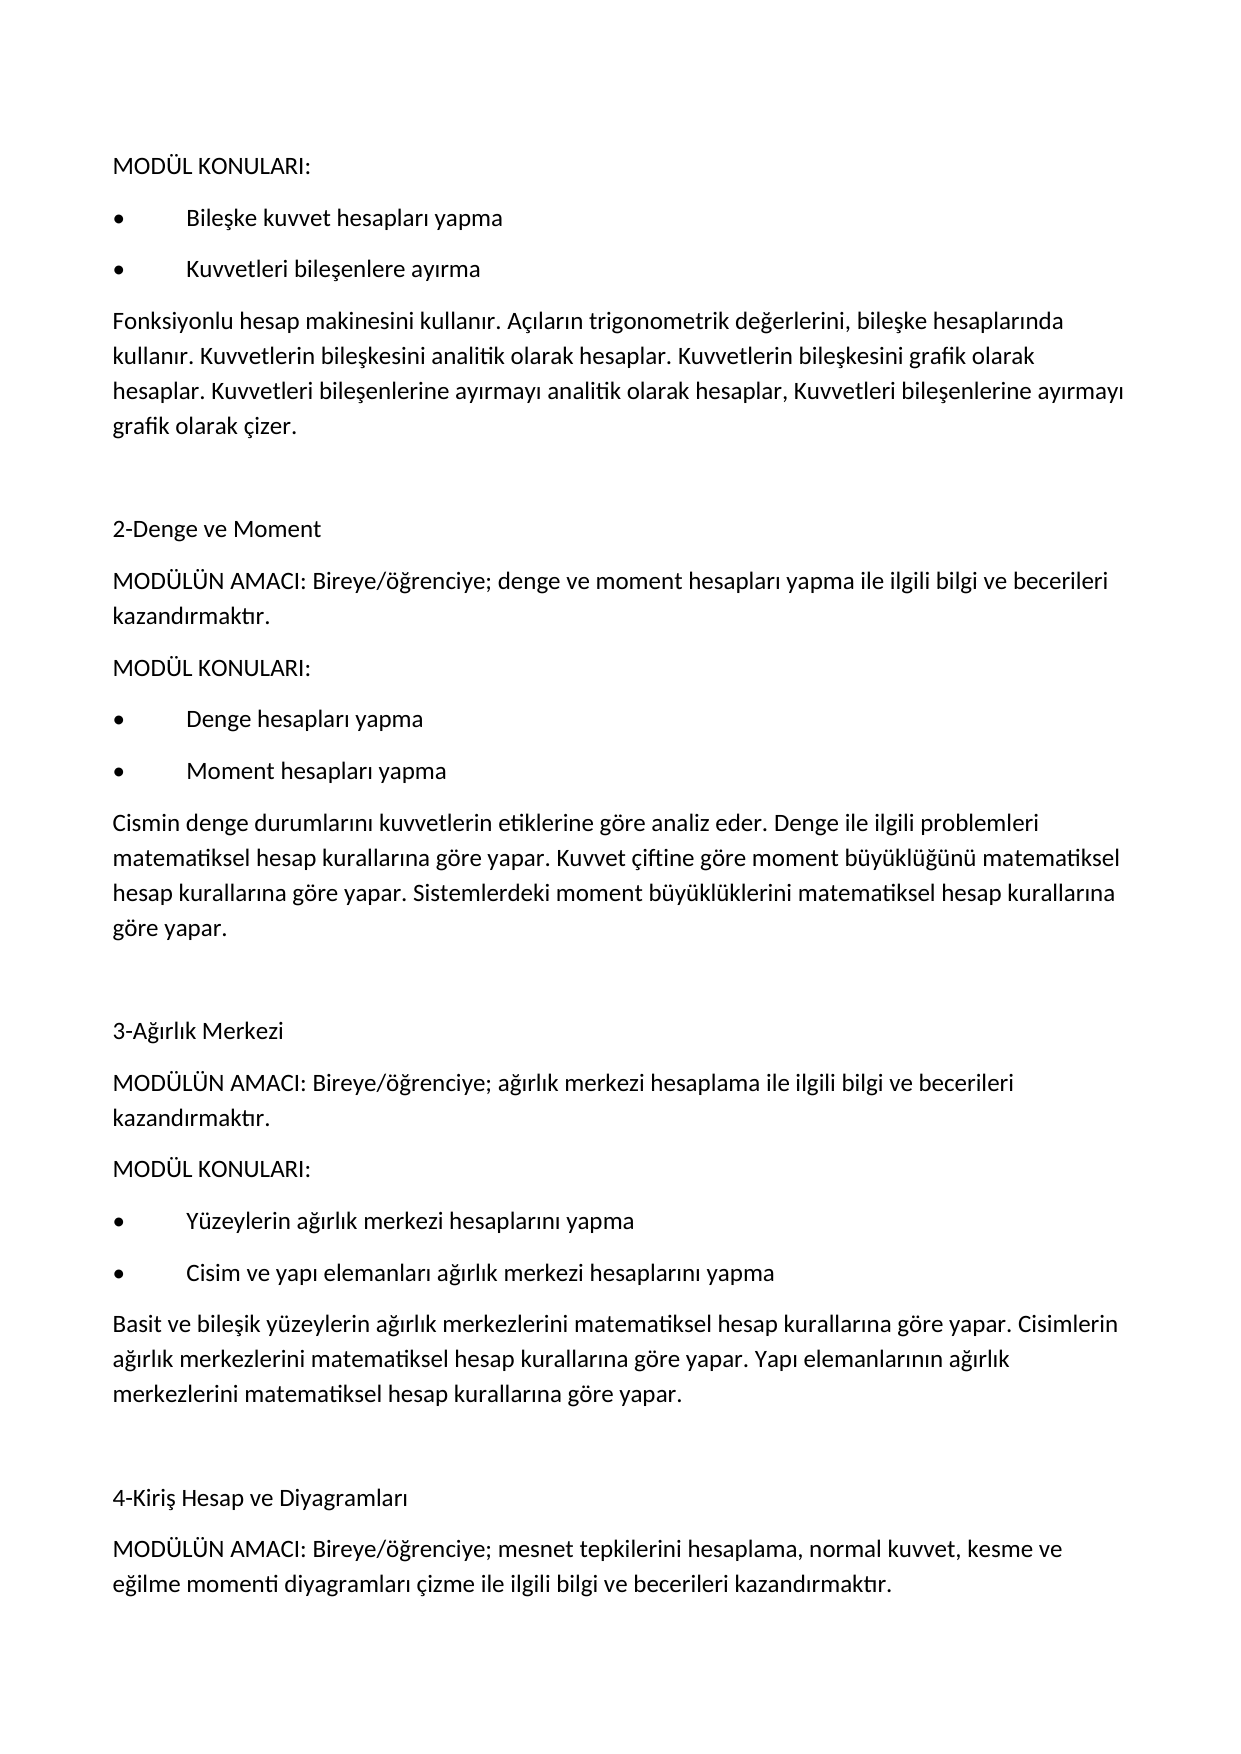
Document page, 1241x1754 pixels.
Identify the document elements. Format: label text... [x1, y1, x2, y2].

text MODÜLÜN AMACI: Bireye/öğrenciye; denge ve moment hesapları yapma ile ilgili bilgi ve becerileri kazandırmaktır. [112, 565, 1128, 631]
text 2-Denge ve Moment [112, 513, 1128, 544]
text • Bileşke kuvvet hesapları yapma [112, 202, 1128, 232]
text • Cisim ve yapı elemanları ağırlık merkezi hesaplarını yapma [112, 1257, 1128, 1287]
text MODÜL KONULARI: [112, 1153, 1128, 1184]
text MODÜLÜN AMACI: Bireye/öğrenciye; mesnet tepkilerini hesaplama, normal kuvvet, kesme ve eğilme momenti diyagramları çizme ile ilgili bilgi ve becerileri kazandırmaktır. [112, 1533, 1128, 1599]
text • Kuvvetleri bileşenlere ayırma [112, 253, 1128, 284]
text • Moment hesapları yapma [112, 755, 1128, 786]
text • Yüzeylerin ağırlık merkezi hesaplarını yapma [112, 1205, 1128, 1236]
text 3-Ağırlık Merkezi [112, 1015, 1128, 1046]
text MODÜL KONULARI: [112, 150, 1128, 181]
text Fonksiyonlu hesap makinesini kullanır. Açıların trigonometrik değerlerini, bileşke hesaplarında kullanır. Kuvvetlerin bileşkesini analitik olarak hesaplar. Kuvvetlerin bileşkesini grafik olarak hesaplar. Kuvvetleri bileşenlerine ayırmayı analitik olarak hesaplar, Kuvvetleri bileşenlerine ayırmayı grafik olarak çizer. [112, 305, 1128, 441]
text • Denge hesapları yapma [112, 703, 1128, 734]
text Cismin denge durumlarını kuvvetlerin etiklerine göre analiz eder. Denge ile ilgili problemleri matematiksel hesap kurallarına göre yapar. Kuvvet çiftine göre moment büyüklüğünü matematiksel hesap kurallarına göre yapar. Sistemlerdeki moment büyüklüklerini matematiksel hesap kurallarına göre yapar. [112, 807, 1128, 942]
text Basit ve bileşik yüzeylerin ağırlık merkezlerini matematiksel hesap kurallarına göre yapar. Cisimlerin ağırlık merkezlerini matematiksel hesap kurallarına göre yapar. Yapı elemanlarının ağırlık merkezlerini matematiksel hesap kurallarına göre yapar. [112, 1308, 1128, 1409]
text MODÜLÜN AMACI: Bireye/öğrenciye; ağırlık merkezi hesaplama ile ilgili bilgi ve becerileri kazandırmaktır. [112, 1067, 1128, 1132]
text 4-Kiriş Hesap ve Diyagramları [112, 1482, 1128, 1512]
text MODÜL KONULARI: [112, 652, 1128, 682]
